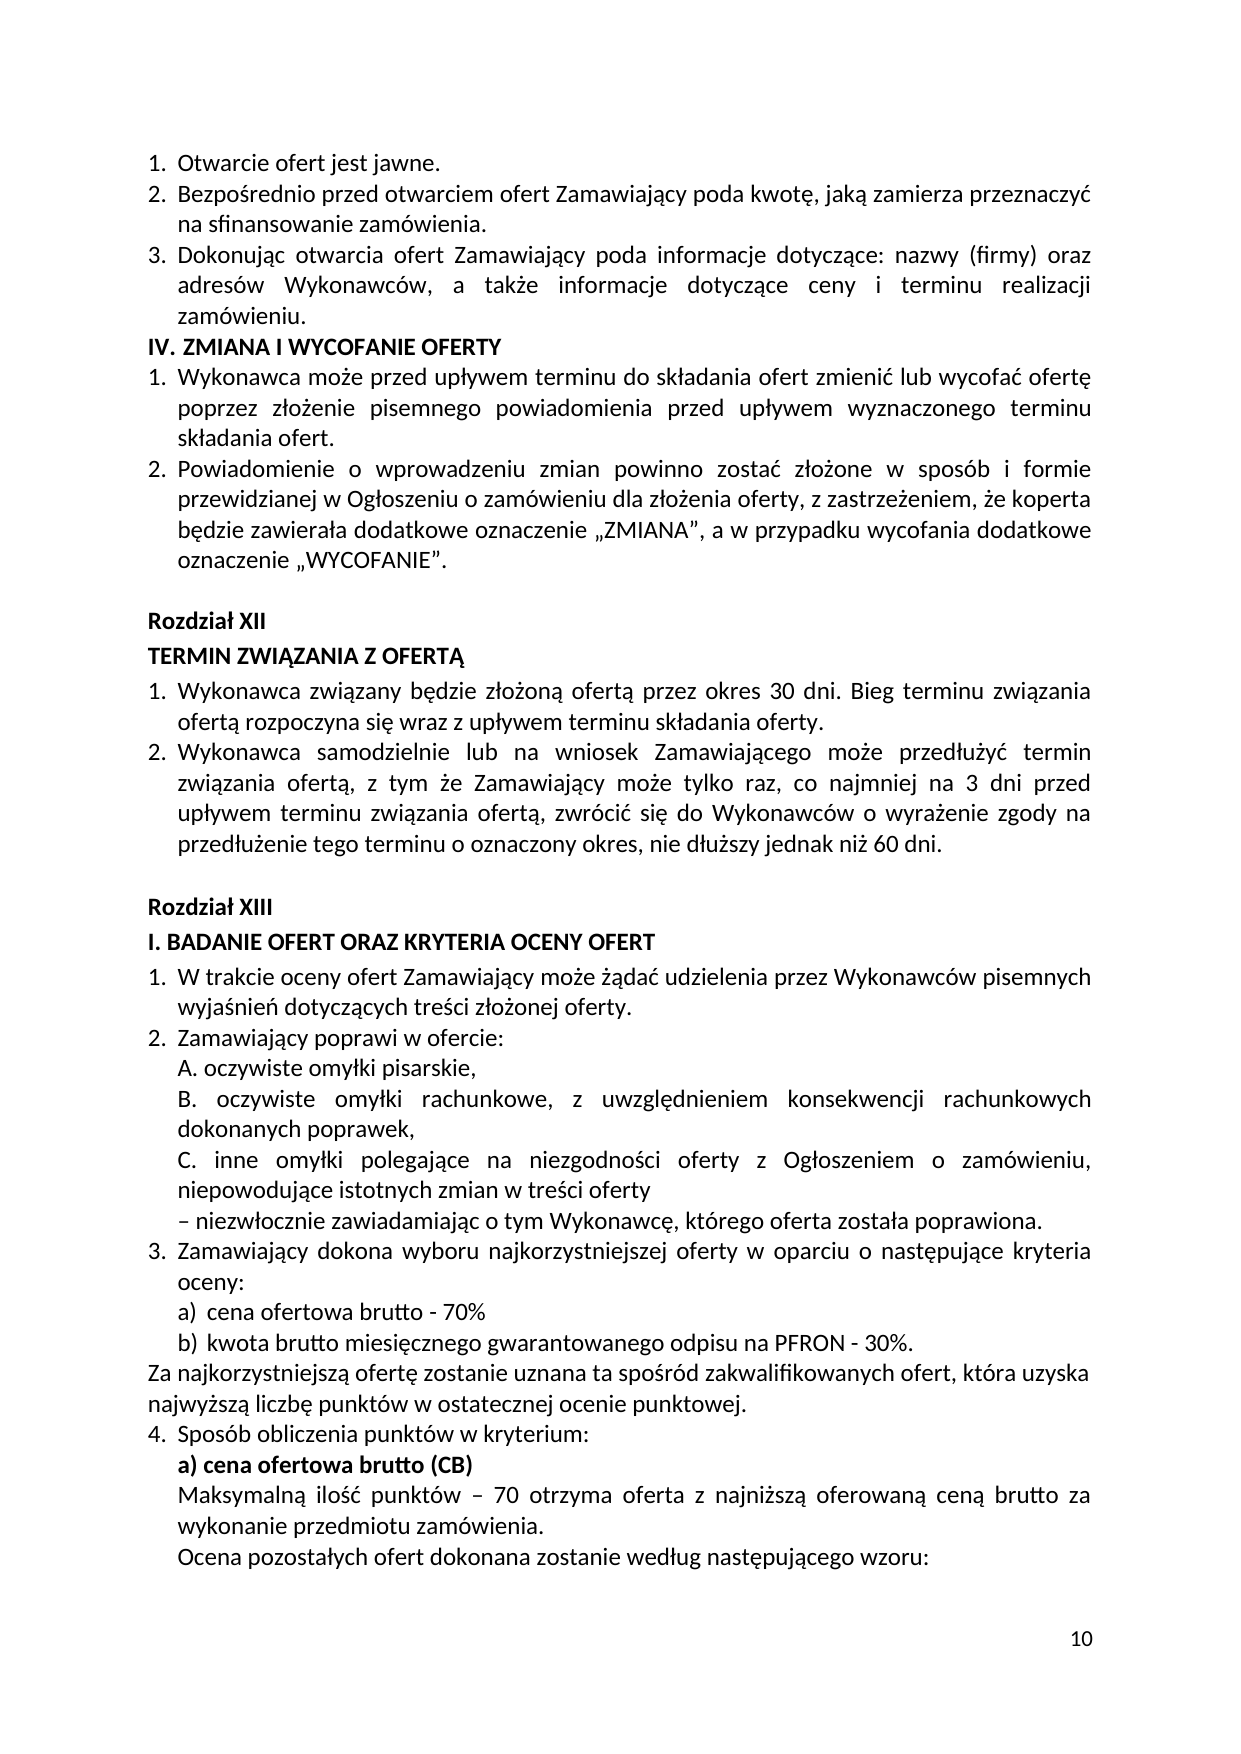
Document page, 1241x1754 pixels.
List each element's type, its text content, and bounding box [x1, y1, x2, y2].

text Maksymalną ilość punktów – 70 otrzyma oferta z najniższą oferowaną ceną brutto za wykonanie przedmiotu zamówienia. [177, 1479, 1093, 1541]
list Otwarcie ofert jest jawne. [148, 148, 1093, 178]
list Dokonując otwarcia ofert Zamawiający poda informacje dotyczące: nazwy (firmy) oraz adresów Wykonawców, a także informacje dotyczące ceny i terminu realizacji zamówieniu. [148, 239, 1093, 331]
list ZMIANA I WYCOFANIE OFERTY [148, 331, 1093, 361]
text Rozdział XII [148, 605, 1093, 636]
text I. BADANIE OFERT ORAZ KRYTERIA OCENY OFERT [148, 926, 1093, 956]
list cena ofertowa brutto - 70% [177, 1296, 1093, 1327]
text Rozdział XIII [148, 891, 1093, 921]
list Wykonawca może przed upływem terminu do składania ofert zmienić lub wycofać ofertę poprzez złożenie pisemnego powiadomienia przed upływem wyznaczonego terminu składania ofert. [148, 361, 1093, 453]
list Bezpośrednio przed otwarciem ofert Zamawiający poda kwotę, jaką zamierza przeznaczyć na sfinansowanie zamówienia. [148, 178, 1093, 239]
list A. oczywiste omyłki pisarskie, [177, 1052, 1093, 1083]
text Za najkorzystniejszą ofertę zostanie uznana ta spośród zakwalifikowanych ofert, która uzyska [148, 1357, 1093, 1388]
text najwyższą liczbę punktów w ostatecznej ocenie punktowej. [148, 1388, 1093, 1418]
list B. oczywiste omyłki rachunkowe, z uwzględnieniem konsekwencji rachunkowych dokonanych poprawek, [177, 1083, 1093, 1144]
text Ocena pozostałych ofert dokonana zostanie według następującego wzoru: [177, 1541, 1093, 1571]
list Zamawiający poprawi w ofercie: [148, 1022, 1093, 1052]
text TERMIN ZWIĄZANIA Z OFERTĄ [148, 640, 1093, 671]
list Sposób obliczenia punktów w kryterium: [148, 1418, 1093, 1449]
list kwota brutto miesięcznego gwarantowanego odpisu na PFRON - 30%. [177, 1327, 1093, 1357]
text a) cena ofertowa brutto (CB) [177, 1449, 1093, 1479]
list – niezwłocznie zawiadamiając o tym Wykonawcę, którego oferta została poprawiona. [177, 1205, 1093, 1235]
list Wykonawca samodzielnie lub na wniosek Zamawiającego może przedłużyć termin związania ofertą, z tym że Zamawiający może tylko raz, co najmniej na 3 dni przed upływem terminu związania ofertą, zwrócić się do Wykonawców o wyrażenie zgody na przedłużenie tego terminu o oznaczony okres, nie dłuższy jednak niż 60 dni. [148, 736, 1093, 858]
list Powiadomienie o wprowadzeniu zmian powinno zostać złożone w sposób i formie przewidzianej w Ogłoszeniu o zamówieniu dla złożenia oferty, z zastrzeżeniem, że koperta będzie zawierała dodatkowe oznaczenie „ZMIANA”, a w przypadku wycofania dodatkowe oznaczenie „WYCOFANIE”. [148, 453, 1093, 575]
list Zamawiający dokona wyboru najkorzystniejszej oferty w oparciu o następujące kryteria oceny: [148, 1235, 1093, 1296]
list W trakcie oceny ofert Zamawiający może żądać udzielenia przez Wykonawców pisemnych wyjaśnień dotyczących treści złożonej oferty. [148, 961, 1093, 1022]
list C. inne omyłki polegające na niezgodności oferty z Ogłoszeniem o zamówieniu, niepowodujące istotnych zmian w treści oferty [177, 1144, 1093, 1205]
list Wykonawca związany będzie złożoną ofertą przez okres 30 dni. Bieg terminu związania ofertą rozpoczyna się wraz z upływem terminu składania oferty. [148, 675, 1093, 736]
